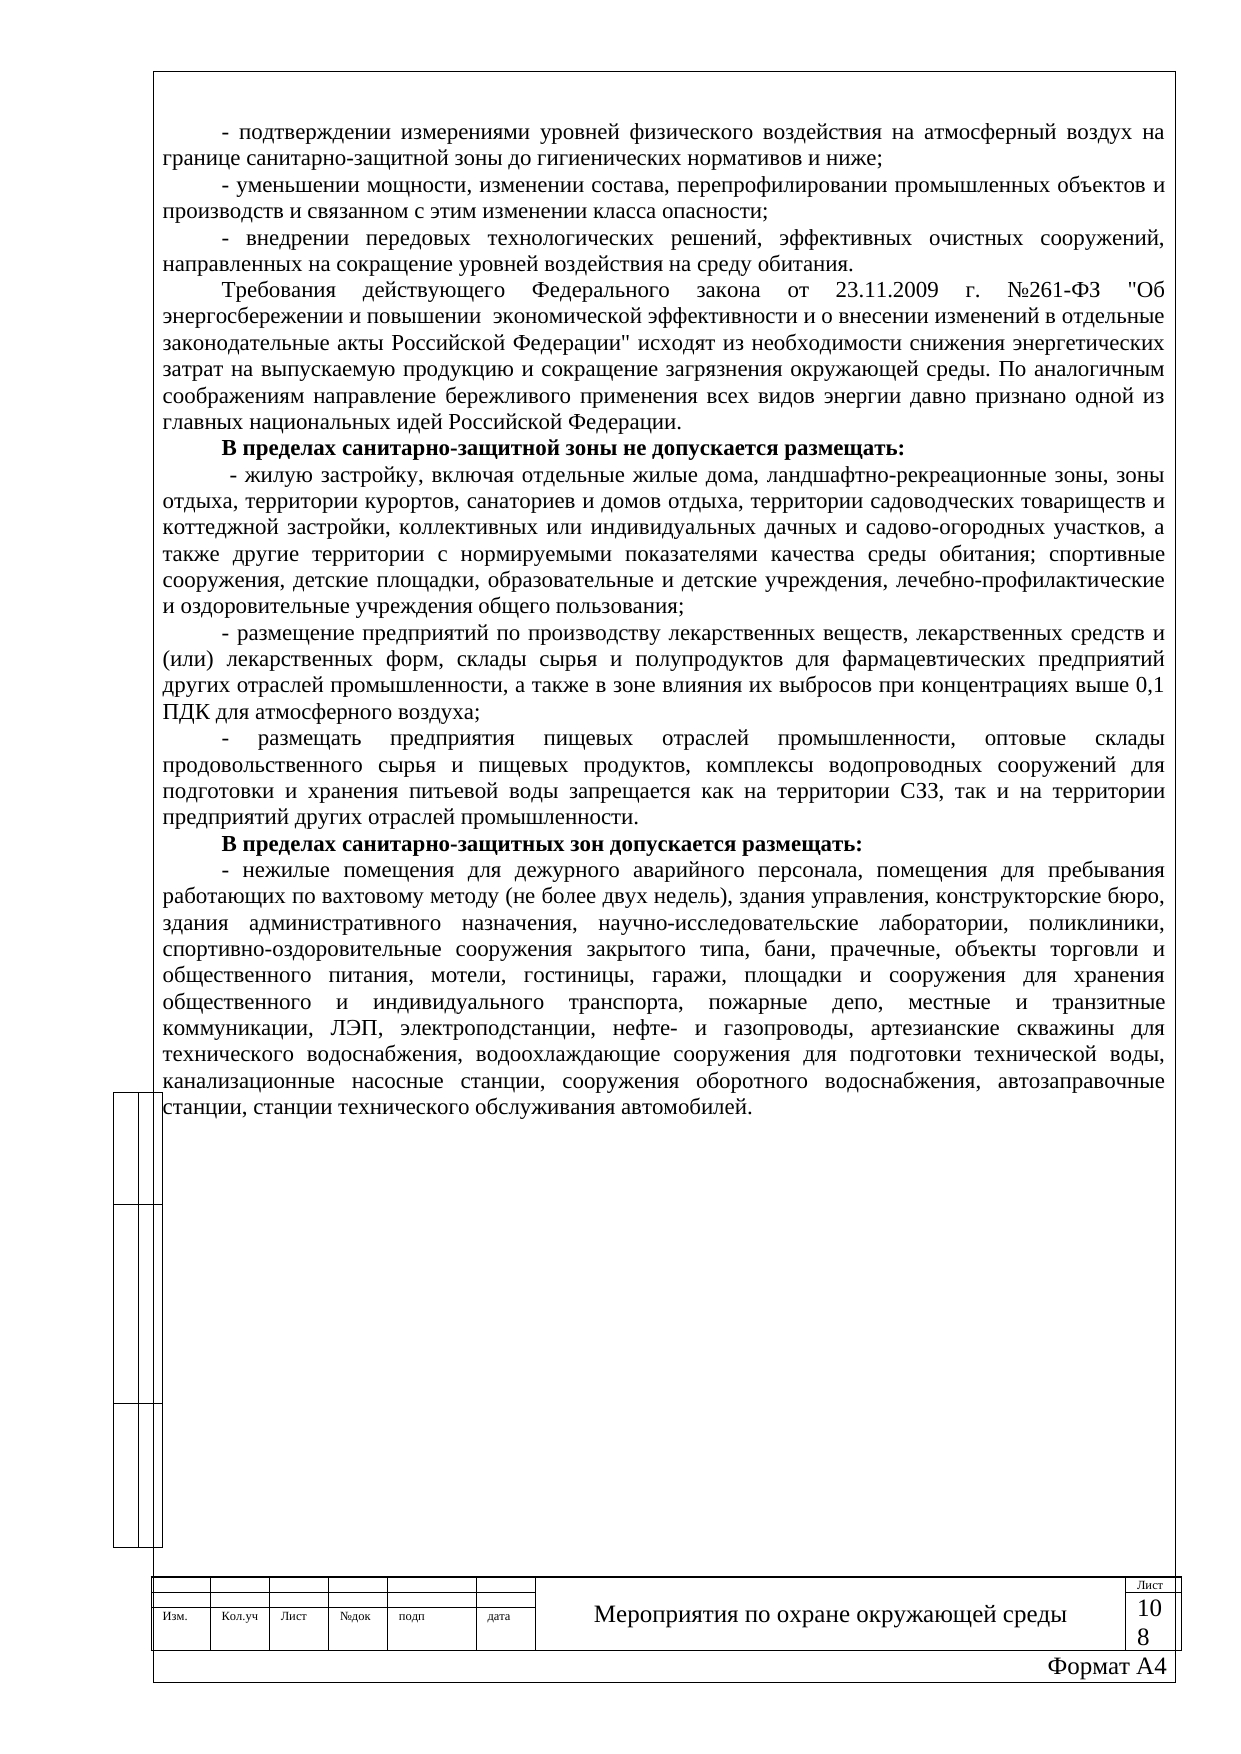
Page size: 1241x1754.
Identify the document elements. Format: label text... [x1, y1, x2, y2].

text - размещение предприятий по производству лекарственных веществ, лекарственных средств и (или) лекарственных форм, склады сырья и полупродуктов для фармацевтических предприятий других отраслей промышленности, а также в зоне влияния их выбросов при концентрациях выше 0,1 ПДК для атмосферного воздуха; [162, 619, 1167, 724]
text Требования действующего Федерального закона от 23.11.2009 г. №261-ФЗ "Об энергосбережении и повышении экономической эффективности и о внесении изменений в отдельные законодательные акты Российской Федерации" исходят из необходимости снижения энергетических затрат на выпускаемую продукцию и сокращение загрязнения окружающей среды. По аналогичным соображениям направление бережливого применения всех видов энергии давно признано одной из главных национальных идей Российской Федерации. [162, 276, 1167, 434]
text - уменьшении мощности, изменении состава, перепрофилировании промышленных объектов и производств и связанном с этим изменении класса опасности; [162, 171, 1167, 223]
text - размещать предприятия пищевых отраслей промышленности, оптовые склады продовольственного сырья и пищевых продуктов, комплексы водопроводных сооружений для подготовки и хранения питьевой воды запрещается как на территории СЗЗ, так и на территории предприятий других отраслей промышленности. [162, 724, 1167, 830]
text В пределах санитарно-защитной зоны не допускается размещать: [162, 434, 1167, 461]
text - нежилые помещения для дежурного аварийного персонала, помещения для пребывания работающих по вахтовому методу (не более двух недель), здания управления, конструкторские бюро, здания административного назначения, научно-исследовательские лаборатории, поликлиники, спортивно-оздоровительные сооружения закрытого типа, бани, прачечные, объекты торговли и общественного питания, мотели, гостиницы, гаражи, площадки и сооружения для хранения общественного и индивидуального транспорта, пожарные депо, местные и транзитные коммуникации, ЛЭП, электроподстанции, нефте- и газопроводы, артезианские скважины для технического водоснабжения, водоохлаждающие сооружения для подготовки технической воды, канализационные насосные станции, сооружения оборотного водоснабжения, автозаправочные станции, станции технического обслуживания автомобилей. [162, 856, 1167, 1119]
text - внедрении передовых технологических решений, эффективных очистных сооружений, направленных на сокращение уровней воздействия на среду обитания. [162, 223, 1167, 276]
text - жилую застройку, включая отдельные жилые дома, ландшафтно-рекреационные зоны, зоны отдыха, территории курортов, санаториев и домов отдыха, территории садоводческих товариществ и коттеджной застройки, коллективных или индивидуальных дачных и садово-огородных участков, а также другие территории с нормируемыми показателями качества среды обитания; спортивные сооружения, детские площадки, образовательные и детские учреждения, лечебно-профилактические и оздоровительные учреждения общего пользования; [162, 461, 1167, 619]
text - подтверждении измерениями уровней физического воздействия на атмосферный воздух на границе санитарно-защитной зоны до гигиенических нормативов и ниже; [162, 118, 1167, 171]
text В пределах санитарно-защитных зон допускается размещать: [162, 830, 1167, 856]
